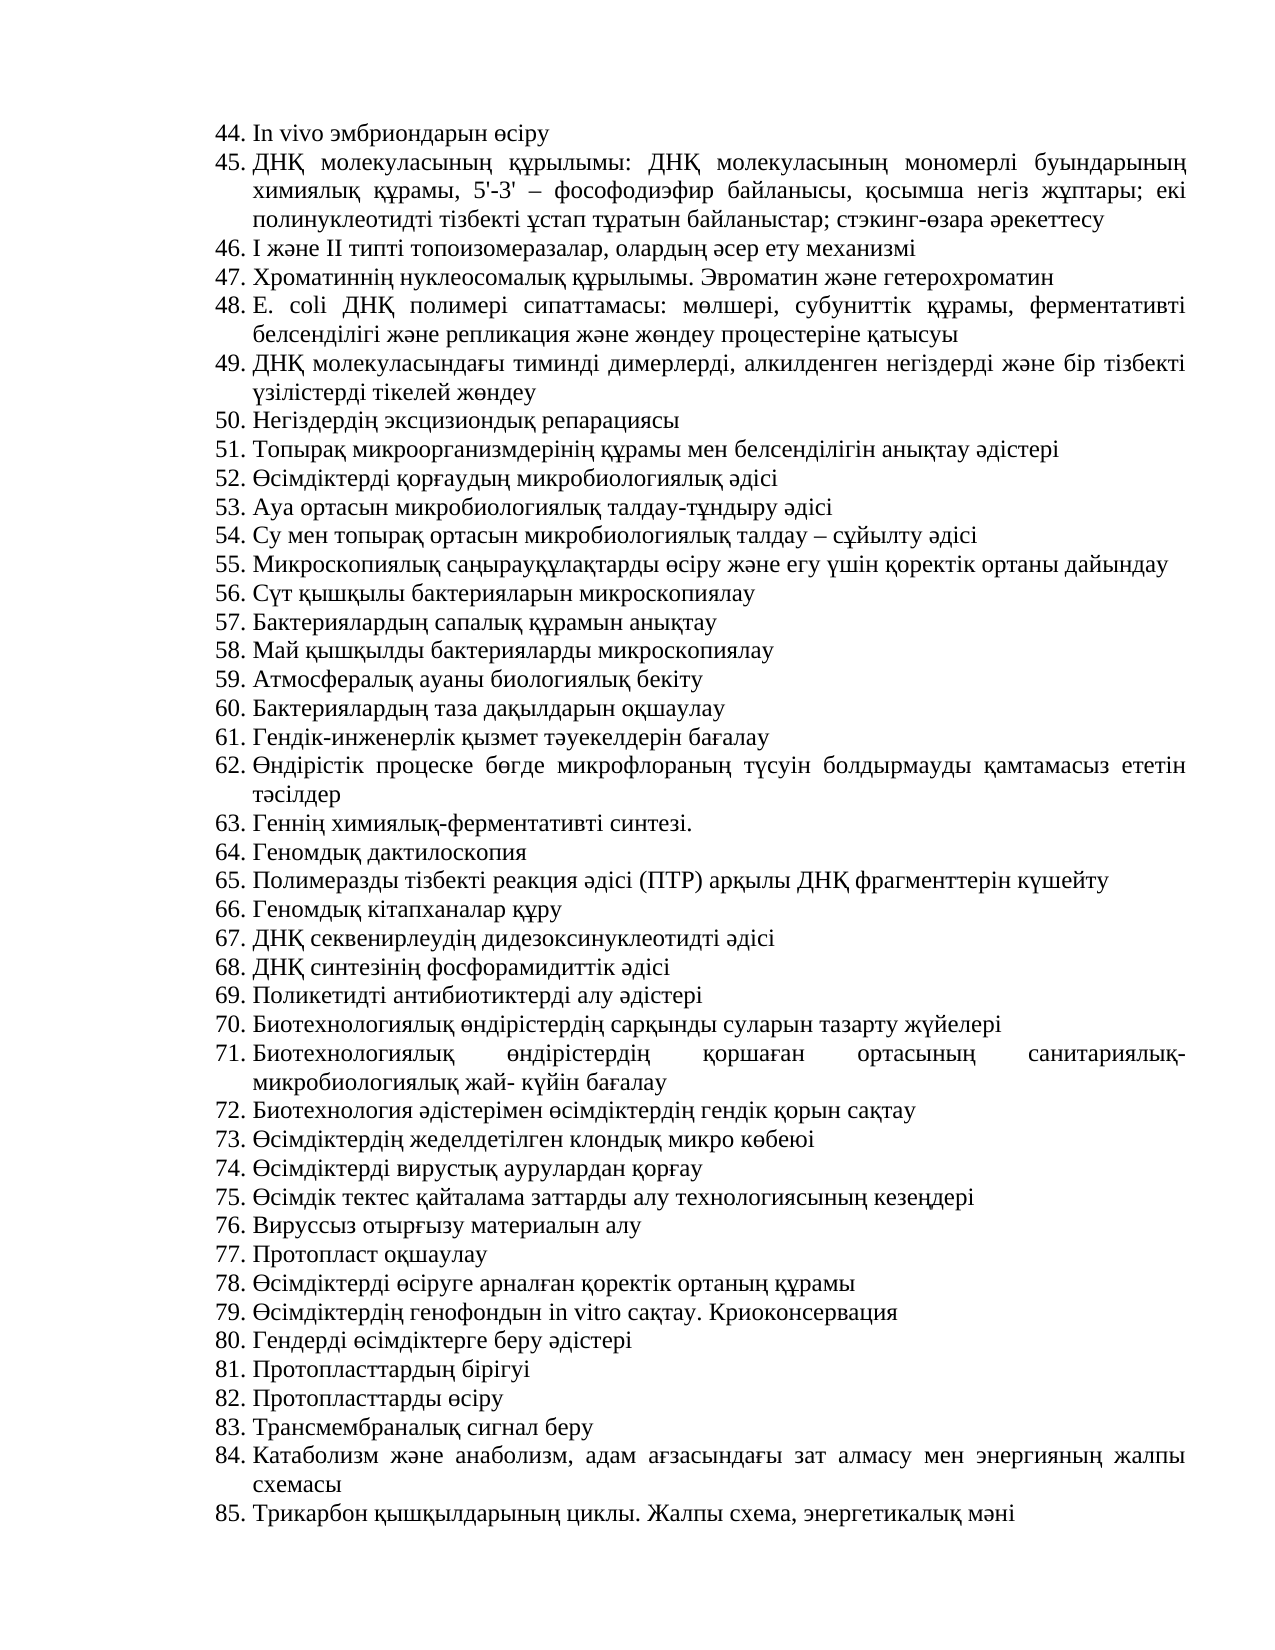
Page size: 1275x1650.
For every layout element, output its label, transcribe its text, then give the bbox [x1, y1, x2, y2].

list Хроматиннің нуклеосомалық құрылымы. Эвроматин және гетерохроматин [215, 262, 1186, 291]
list Гендерді өсімдіктерге беру әдістері [215, 1326, 1186, 1354]
list Өсімдіктерді өсіруге арналған қоректік ортаның құрамы [215, 1268, 1186, 1297]
list Өсімдік тектес қайталама заттарды алу технологиясының кезеңдері [215, 1182, 1186, 1211]
list Сүт қышқылы бактерияларын микроскопиялау [215, 578, 1186, 607]
list Атмосфералық ауаны биологиялық бекіту [215, 664, 1186, 693]
list Гендік-инженерлік қызмет тәуекелдерін бағалау [215, 722, 1186, 751]
list ДНҚ синтезінің фосфорамидиттік әдісі [215, 952, 1186, 981]
list Өндірістік процеске бөгде микрофлораның түсуін болдырмауды қамтамасыз ететін тәсілдер [215, 751, 1186, 808]
list Трикарбон қышқылдарының циклы. Жалпы схема, энергетикалық мәні [215, 1498, 1186, 1527]
list Микроскопиялық саңырауқұлақтарды өсіру және егу үшін қоректік ортаны дайындау [215, 549, 1186, 578]
list Бактериялардың сапалық құрамын анықтау [215, 607, 1186, 636]
list Топырақ микроорганизмдерінің құрамы мен белсенділігін анықтау әдістері [215, 434, 1186, 463]
list Өсімдіктерді вирустық аурулардан қорғау [215, 1153, 1186, 1182]
list Геномдық дактилоскопия [215, 837, 1186, 866]
list Май қышқылды бактерияларды микроскопиялау [215, 636, 1186, 664]
list ДНҚ молекуласының құрылымы: ДНҚ молекуласының мономерлі буындарының химиялық құрамы, 5'-3' – фософодиэфир байланысы, қосымша негіз жұптары; екі полинуклеотидті тізбекті ұстап тұратын байланыстар; стэкинг-өзара әрекеттесу [215, 147, 1186, 233]
list E. coli ДНҚ полимері сипаттамасы: мөлшері, субуниттік құрамы, ферментативті белсенділігі және репликация және жөндеу процестеріне қатысуы [215, 291, 1186, 348]
list Трансмембраналық сигнал беру [215, 1412, 1186, 1441]
list Поликетидті антибиотиктерді алу әдістері [215, 981, 1186, 1009]
list ДНҚ секвенирлеудің дидезоксинуклеотидті әдісі [215, 923, 1186, 952]
list Өсімдіктердің жеделдетілген клондық микро көбеюі [215, 1124, 1186, 1153]
list Полимеразды тізбекті реакция әдісі (ПТР) арқылы ДНҚ фрагменттерін күшейту [215, 866, 1186, 894]
list Су мен топырақ ортасын микробиологиялық талдау – сұйылту әдісі [215, 521, 1186, 549]
list Геннің химиялық-ферментативті синтезі. [215, 808, 1186, 837]
list Бактериялардың таза дақылдарын оқшаулау [215, 693, 1186, 722]
list Ауа ортасын микробиологиялық талдау-тұндыру әдісі [215, 492, 1186, 521]
list Биотехнологиялық өндірістердің сарқынды суларын тазарту жүйелері [215, 1009, 1186, 1038]
list In vivo эмбриондарын өсіру [215, 118, 1186, 147]
list I және II типті топоизомеразалар, олардың әсер ету механизмі [215, 233, 1186, 262]
list Протопласттардың бірігуі [215, 1354, 1186, 1383]
list Негіздердің эксцизиондық репарациясы [215, 406, 1186, 434]
list Вируссыз отырғызу материалын алу [215, 1211, 1186, 1239]
list ДНҚ молекуласындағы тиминді димерлерді, алкилденген негіздерді және бір тізбекті үзілістерді тікелей жөндеу [215, 348, 1186, 406]
list Катаболизм және анаболизм, адам ағзасындағы зат алмасу мен энергияның жалпы схемасы [215, 1441, 1186, 1498]
list Биотехнология әдістерімен өсімдіктердің гендік қорын сақтау [215, 1096, 1186, 1124]
list Өсімдіктерді қорғаудың микробиологиялық әдісі [215, 463, 1186, 492]
list Протопласт оқшаулау [215, 1239, 1186, 1268]
list Биотехнологиялық өндірістердің қоршаған ортасының санитариялық-микробиологиялық жай- күйін бағалау [215, 1038, 1186, 1096]
list Геномдық кітапханалар құру [215, 894, 1186, 923]
list Протопласттарды өсіру [215, 1383, 1186, 1412]
list Өсімдіктердің генофондын in vitro сақтау. Криоконсервация [215, 1297, 1186, 1326]
